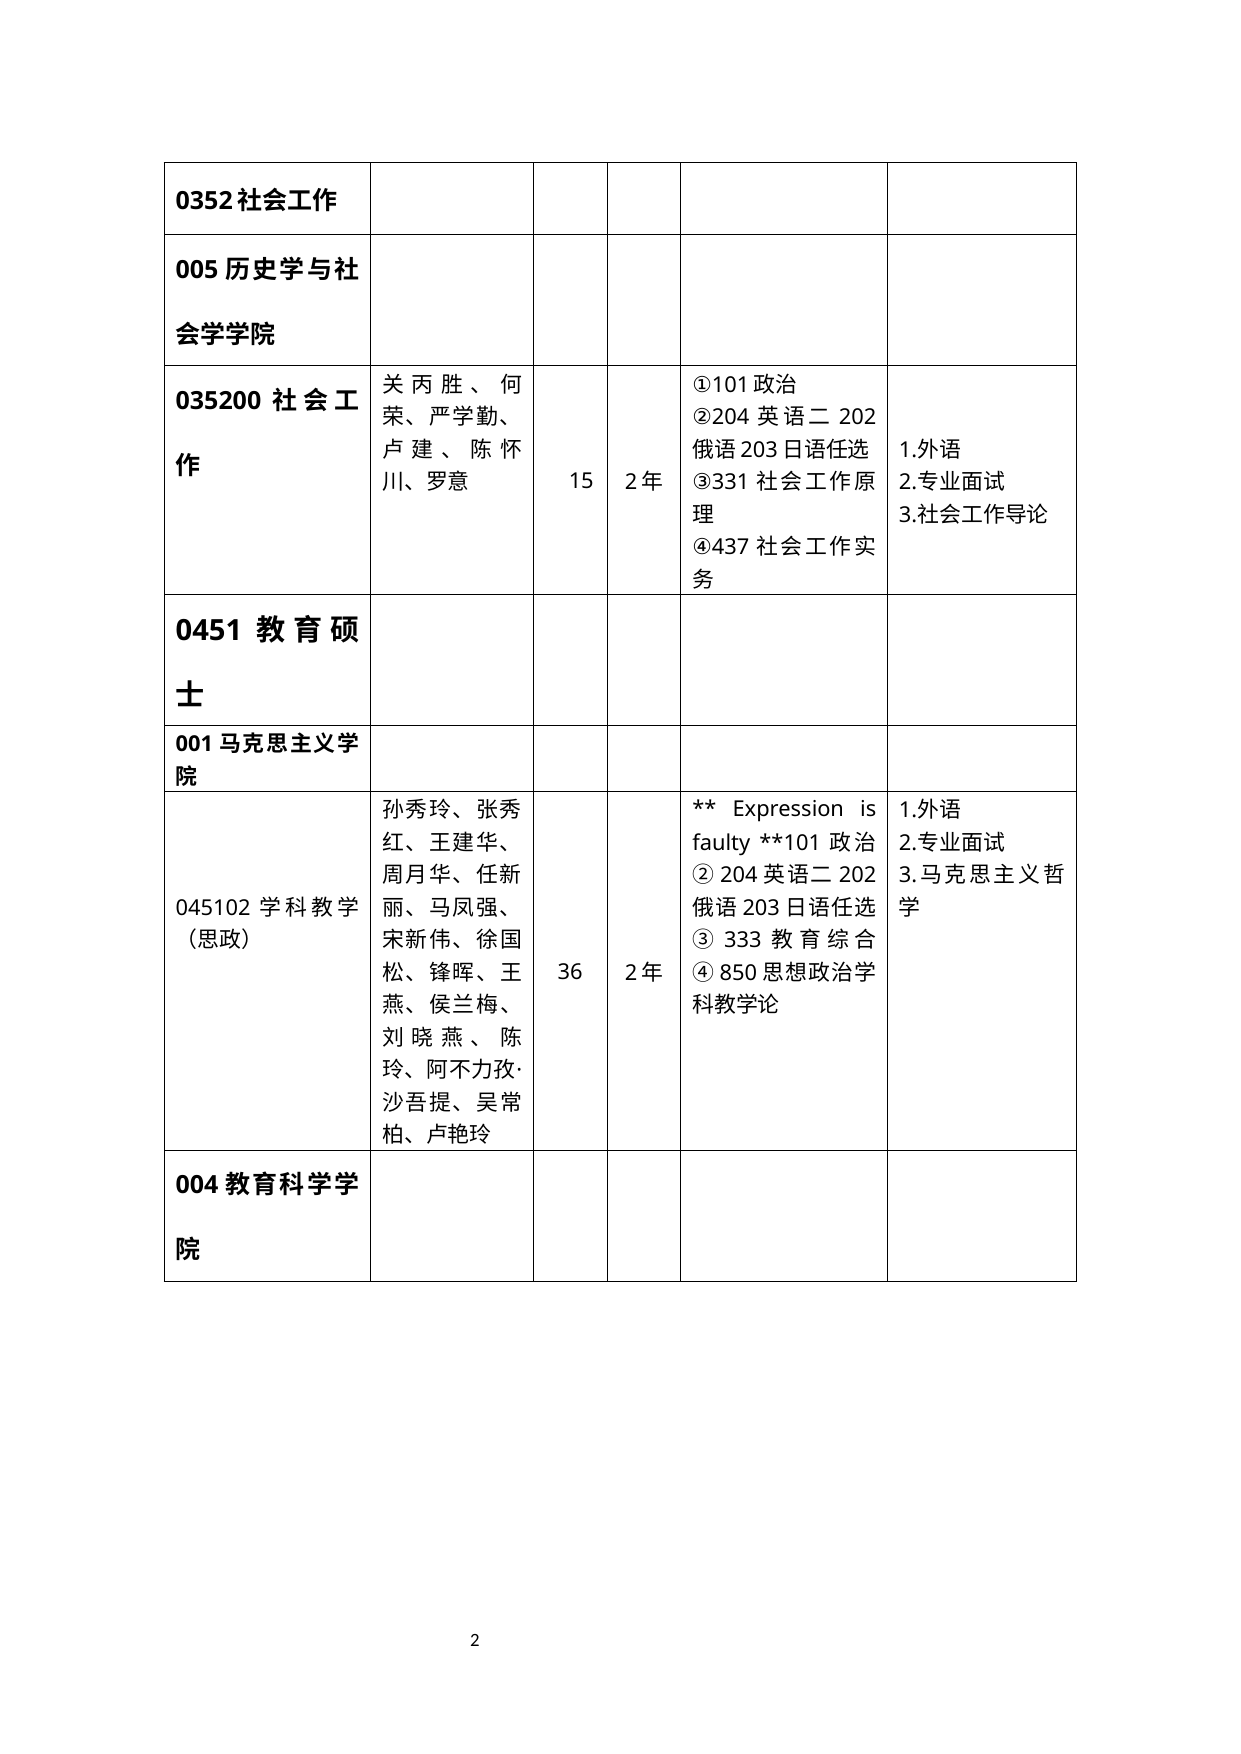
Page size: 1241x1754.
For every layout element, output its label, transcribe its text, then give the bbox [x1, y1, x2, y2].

table_cell 005历史学与社会学学院 [165, 235, 370, 365]
table_cell [534, 595, 607, 725]
table_cell [534, 1151, 607, 1281]
table_cell [608, 163, 680, 234]
table_cell 孙秀玲、张秀红、王建华、周月华、任新丽、马凤强、宋新伟、徐国松、锋晖、王燕、侯兰梅、刘晓燕、陈玲、阿不力孜·沙吾提、吴常柏、卢艳玲 [371, 792, 533, 1149]
table_cell ①101政治 ②204英语二202俄语203日语任选 ③331社会工作原理 ④437社会工作实务 [681, 366, 887, 594]
table_cell 004教育科学学院 [165, 1151, 370, 1281]
table_cell [371, 235, 533, 365]
table_cell [371, 163, 533, 234]
table_cell 001马克思主义学院 [165, 726, 370, 791]
table_cell 关丙胜、何荣、严学勤、卢建、陈怀川、罗意 [371, 366, 533, 594]
table_cell [534, 726, 607, 791]
table_cell 035200社会工作 [165, 366, 370, 594]
table_cell [371, 595, 533, 725]
table_cell [888, 235, 1076, 365]
table_cell [608, 595, 680, 725]
table_cell [888, 163, 1076, 234]
table_cell 045102学科教学（思政） [165, 792, 370, 1149]
table_cell 0451教育硕士 [165, 595, 370, 725]
table_cell 2年 [608, 366, 680, 594]
table_cell [681, 595, 887, 725]
table_cell 1.外语 2.专业面试 3.马克思主义哲学 [888, 792, 1076, 1149]
table_cell [888, 726, 1076, 791]
table_cell [681, 163, 887, 234]
table_cell ①101政治②204英语二202俄语203日语任选③333教育综合④850思想政治学科教学论 [681, 792, 887, 1149]
table_cell [681, 726, 887, 791]
table_cell [608, 235, 680, 365]
table_cell 2年 [608, 792, 680, 1149]
table_cell 1.外语 2.专业面试 3.社会工作导论 [888, 366, 1076, 594]
table_cell 0352社会工作 [165, 163, 370, 234]
table_cell 15 [534, 366, 607, 594]
table_cell [681, 1151, 887, 1281]
table_cell [888, 595, 1076, 725]
table_cell [371, 726, 533, 791]
table_cell 36 [534, 792, 607, 1149]
table_cell [534, 235, 607, 365]
table_cell [608, 1151, 680, 1281]
table_cell [534, 163, 607, 234]
table_cell [608, 726, 680, 791]
table_cell [888, 1151, 1076, 1281]
table_cell [681, 235, 887, 365]
table_cell [371, 1151, 533, 1281]
